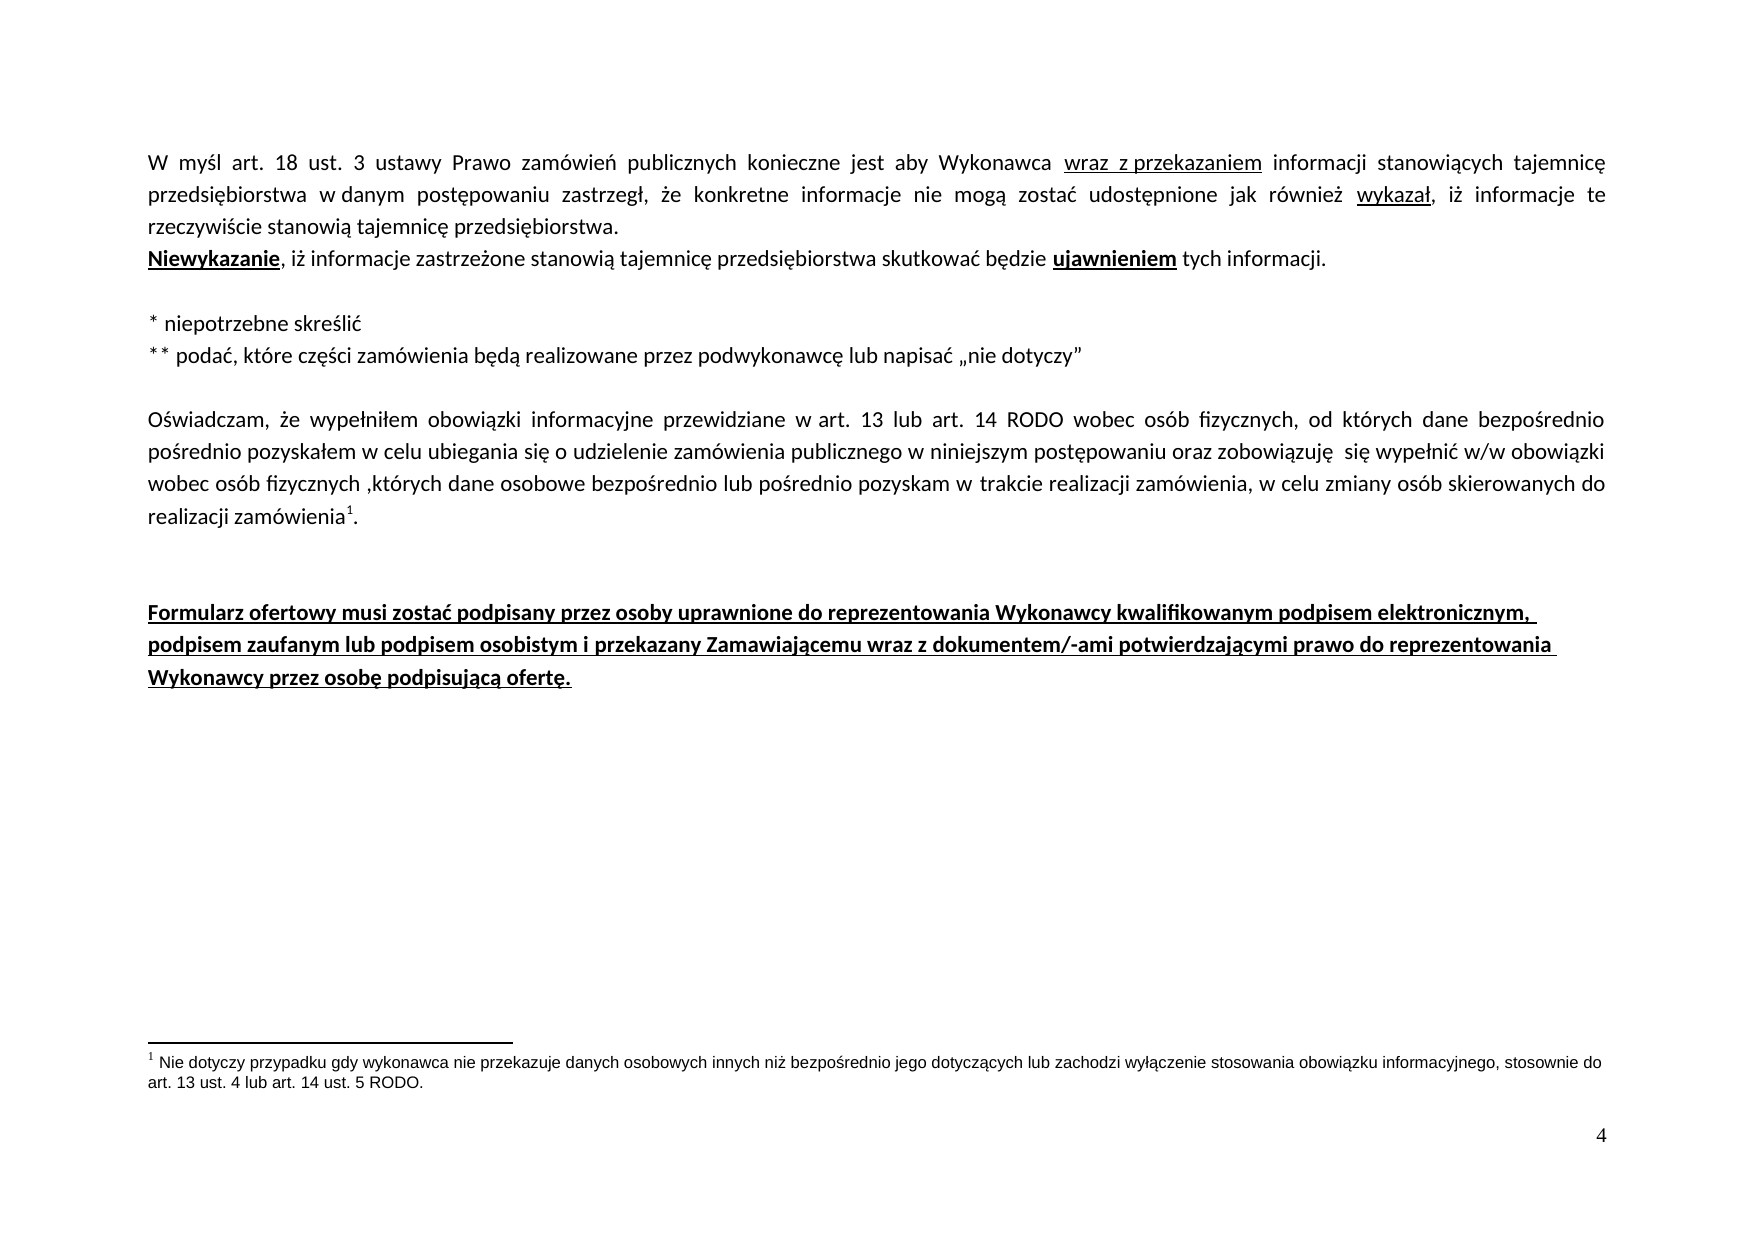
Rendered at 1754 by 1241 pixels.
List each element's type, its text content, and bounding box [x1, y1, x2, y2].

text * niepotrzebne skreślić [148, 309, 1606, 337]
text Niewykazanie, iż informacje zastrzeżone stanowią tajemnicę przedsiębiorstwa skutkować będzie ujawnieniem tych informacji. [148, 244, 1606, 272]
text Formularz ofertowy musi zostać podpisany przez osoby uprawnione do reprezentowania Wykonawcy kwalifikowanym podpisem elektronicznym, podpisem zaufanym lub podpisem osobistym i przekazany Zamawiającemu wraz z dokumentem/-ami potwierdzającymi prawo do reprezentowania Wykonawcy przez osobę podpisującą ofertę. [148, 598, 1606, 691]
text W myśl art. 18 ust. 3 ustawy Prawo zamówień publicznych konieczne jest aby Wykonawca wraz z przekazaniem informacji stanowiących tajemnicę przedsiębiorstwa w danym postępowaniu zastrzegł, że konkretne informacje nie mogą zostać udostępnione jak również wykazał, iż informacje te rzeczywiście stanowią tajemnicę przedsiębiorstwa. [148, 148, 1606, 240]
text Oświadczam, że wypełniłem obowiązki informacyjne przewidziane w art. 13 lub art. 14 RODO wobec osób fizycznych, od których dane bezpośrednio pośrednio pozyskałem w celu ubiegania się o udzielenie zamówienia publicznego w niniejszym postępowaniu oraz zobowiązuję się wypełnić w/w obowiązki wobec osób fizycznych ,których dane osobowe bezpośrednio lub pośrednio pozyskam w trakcie realizacji zamówienia, w celu zmiany osób skierowanych do realizacji zamówienia. [148, 405, 1606, 530]
text ** podać, które części zamówienia będą realizowane przez podwykonawcę lub napisać „nie dotyczy” [148, 341, 1606, 369]
